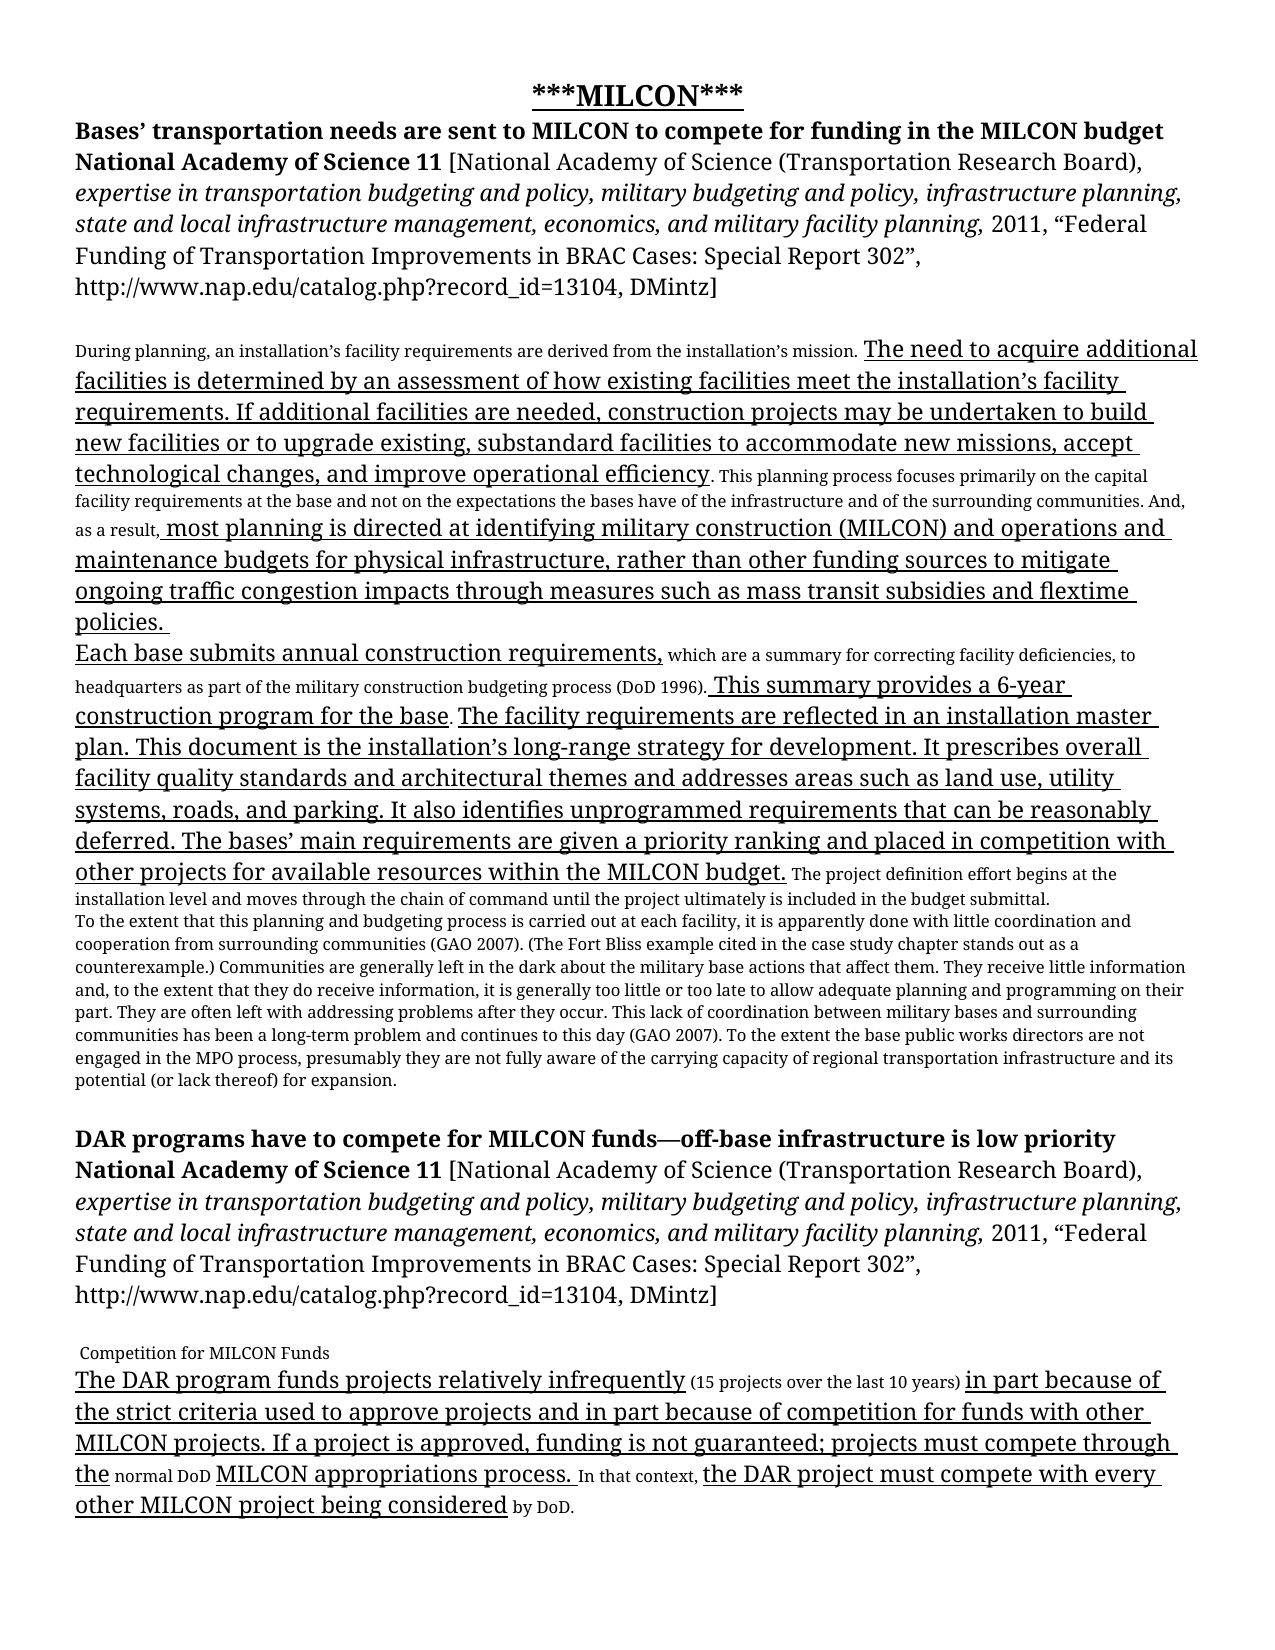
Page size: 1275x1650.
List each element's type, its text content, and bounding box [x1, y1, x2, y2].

text Bases’ transportation needs are sent to MILCON to compete for funding in the MILCON budget [75, 115, 1200, 146]
text National Academy of Science 11 [National Academy of Science (Transportation Research Board), expertise in transportation budgeting and policy, military budgeting and policy, infrastructure planning, state and local infrastructure management, economics, and military facility planning, 2011, “Federal Funding of Transportation Improvements in BRAC Cases: Special Report 302”, http://www.nap.edu/catalog.php?record_id=13104, DMintz] [75, 1154, 1200, 1311]
text National Academy of Science 11 [National Academy of Science (Transportation Research Board), expertise in transportation budgeting and policy, military budgeting and policy, infrastructure planning, state and local infrastructure management, economics, and military facility planning, 2011, “Federal Funding of Transportation Improvements in BRAC Cases: Special Report 302”, http://www.nap.edu/catalog.php?record_id=13104, DMintz] [75, 146, 1200, 302]
text During planning, an installation’s facility requirements are derived from the installation’s mission. The need to acquire additional facilities is determined by an assessment of how existing facilities meet the installation’s facility requirements. If additional facilities are needed, construction projects may be undertaken to build new facilities or to upgrade existing, substandard facilities to accommodate new missions, accept technological changes, and improve operational efficiency. This planning process focuses primarily on the capital facility requirements at the base and not on the expectations the bases have of the infrastructure and of the surrounding communities. And, as a result, most planning is directed at identifying military construction (MILCON) and operations and maintenance budgets for physical infrastructure, rather than other funding sources to mitigate ongoing traffic congestion impacts through measures such as mass transit subsidies and flextime policies. [75, 333, 1200, 637]
subtitle ***MILCON*** [75, 75, 1200, 115]
text Competition for MILCON Funds [75, 1342, 1200, 1364]
text DAR programs have to compete for MILCON funds—off-base infrastructure is low priority [75, 1123, 1200, 1154]
text The DAR program funds projects relatively infrequently (15 projects over the last 10 years) in part because of the strict criteria used to approve projects and in part because of competition for funds with other MILCON projects. If a project is approved, funding is not guaranteed; projects must compete through the normal DoD MILCON appropriations process. In that context, the DAR project must compete with every other MILCON project being considered by DoD. [75, 1364, 1200, 1521]
text To the extent that this planning and budgeting process is carried out at each facility, it is apparently done with little coordination and cooperation from surrounding communities (GAO 2007). (The Fort Bliss example cited in the case study chapter stands out as a counterexample.) Communities are generally left in the dark about the military base actions that affect them. They receive little information and, to the extent that they do receive information, it is generally too little or too late to allow adequate planning and programming on their part. They are often left with addressing problems after they occur. This lack of coordination between military bases and surrounding communities has been a long-term problem and continues to this day (GAO 2007). To the extent the base public works directors are not engaged in the MPO process, presumably they are not fully aware of the carrying capacity of regional transportation infrastructure and its potential (or lack thereof) for expansion. [75, 910, 1200, 1092]
text Each base submits annual construction requirements, which are a summary for correcting facility deficiencies, to headquarters as part of the military construction budgeting process (DoD 1996). This summary provides a 6-year construction program for the base. The facility requirements are reflected in an installation master plan. This document is the installation’s long-range strategy for development. It prescribes overall facility quality standards and architectural themes and addresses areas such as land use, utility systems, roads, and parking. It also identifies unprogrammed requirements that can be reasonably deferred. The bases’ main requirements are given a priority ranking and placed in competition with other projects for available resources within the MILCON budget. The project definition effort begins at the installation level and moves through the chain of command until the project ultimately is included in the budget submittal. [75, 637, 1200, 910]
